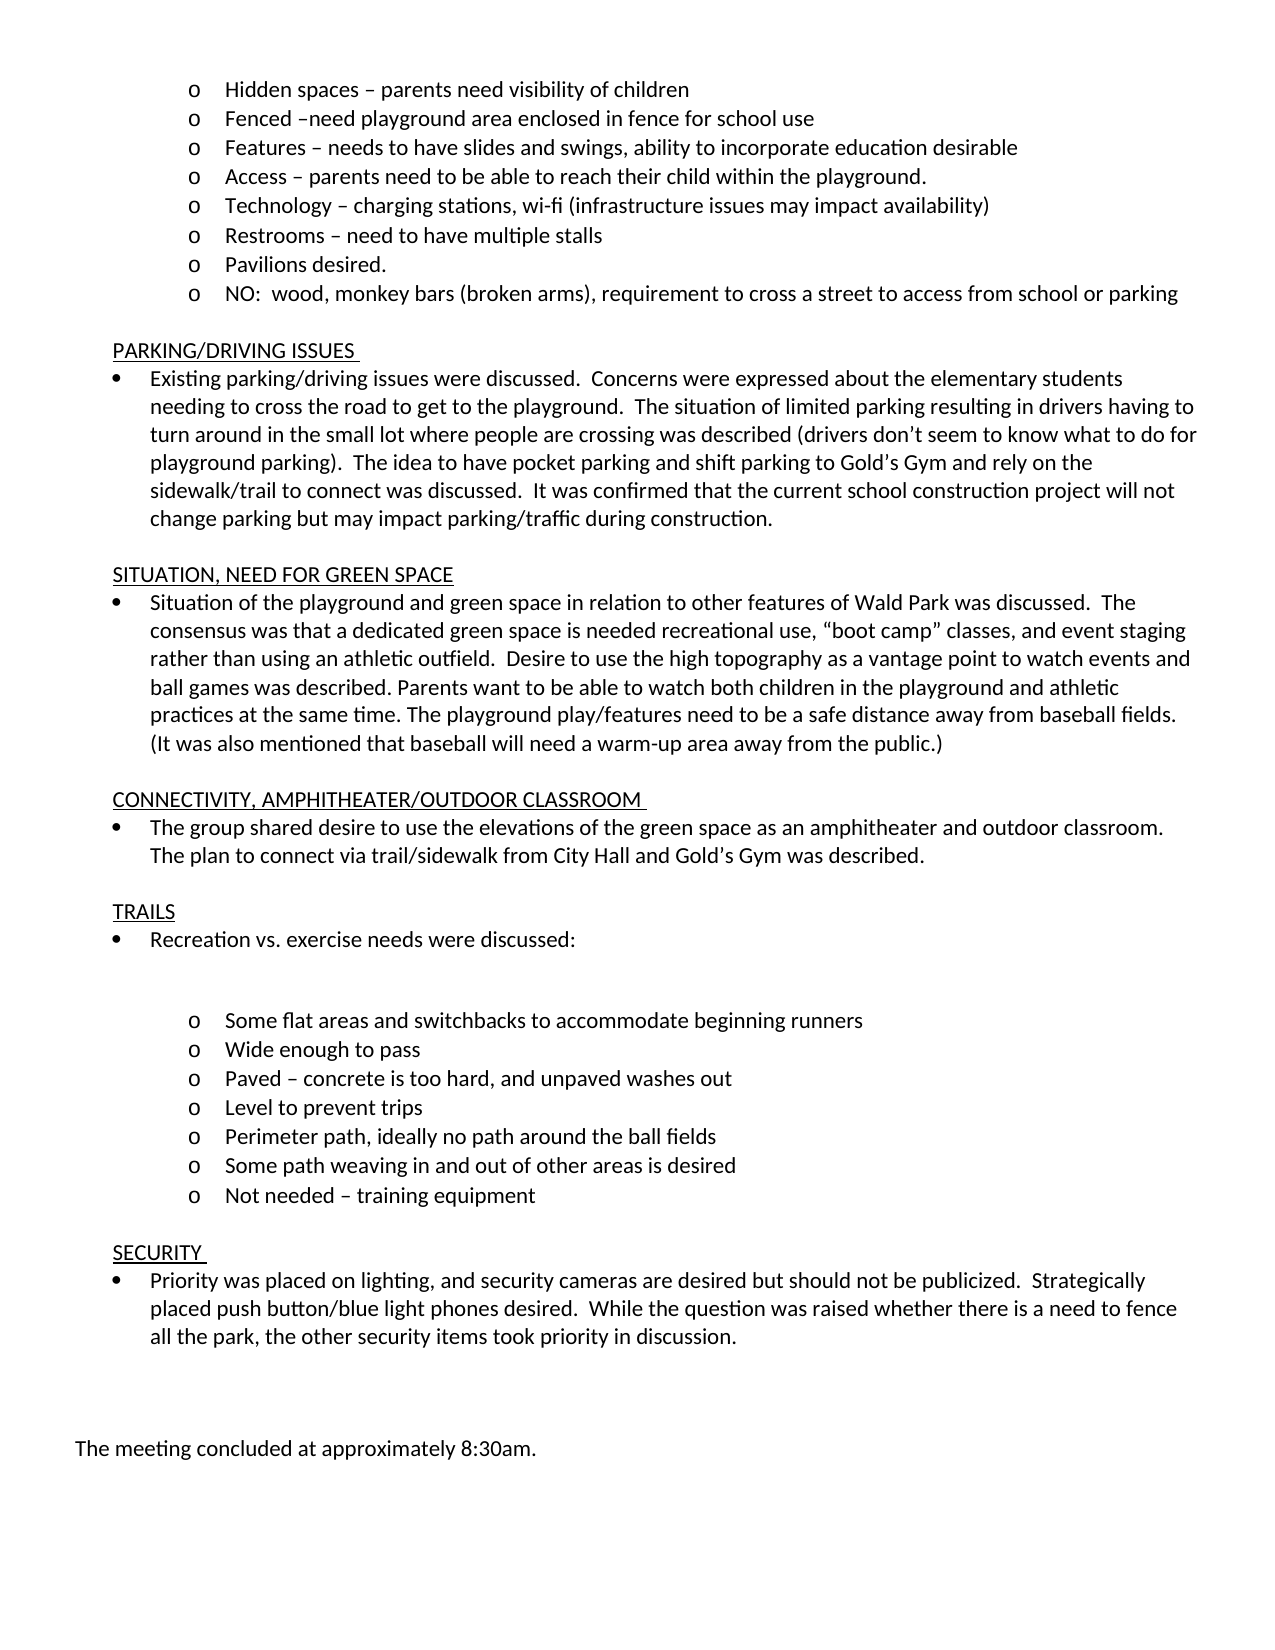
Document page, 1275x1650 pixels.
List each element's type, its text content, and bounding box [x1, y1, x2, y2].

list Paved – concrete is too hard, and unpaved washes out [187, 1064, 1200, 1093]
list Fenced –need playground area enclosed in fence for school use [187, 104, 1200, 133]
list Perimeter path, ideally no path around the ball fields [187, 1122, 1200, 1152]
list Not needed – training equipment [187, 1181, 1200, 1210]
list Priority was placed on lighting, and security cameras are desired but should not be publicized. Strategically placed push button/blue light phones desired. While the question was raised whether there is a need to fence all the park, the other security items took priority in discussion. [112, 1266, 1200, 1350]
list Features – needs to have slides and swings, ability to incorporate education desirable [187, 133, 1200, 162]
text TRAILS [112, 897, 1200, 925]
list Some path weaving in and out of other areas is desired [187, 1152, 1200, 1181]
list Some flat areas and switchbacks to accommodate beginning runners [187, 1006, 1200, 1035]
list The group shared desire to use the elevations of the green space as an amphitheater and outdoor classroom. The plan to connect via trail/sidewalk from City Hall and Gold’s Gym was described. [112, 813, 1200, 869]
list NO: wood, monkey bars (broken arms), requirement to cross a street to access from school or parking [187, 279, 1200, 308]
list Pavilions desired. [187, 250, 1200, 279]
list Access – parents need to be able to reach their child within the playground. [187, 162, 1200, 192]
text The meeting concluded at approximately 8:30am. [75, 1434, 1200, 1462]
text CONNECTIVITY, AMPHITHEATER/OUTDOOR CLASSROOM [112, 785, 1200, 813]
list Technology – charging stations, wi-fi (infrastructure issues may impact availability) [187, 192, 1200, 221]
list Restrooms – need to have multiple stalls [187, 221, 1200, 250]
list Hidden spaces – parents need visibility of children [187, 75, 1200, 104]
list Situation of the playground and green space in relation to other features of Wald Park was discussed. The consensus was that a dedicated green space is needed recreational use, “boot camp” classes, and event staging rather than using an athletic outfield. Desire to use the high topography as a vantage point to watch events and ball games was described. Parents want to be able to watch both children in the playground and athletic practices at the same time. The playground play/features need to be a safe distance away from baseball fields. (It was also mentioned that baseball will need a warm-up area away from the public.) [112, 588, 1200, 757]
text SITUATION, NEED FOR GREEN SPACE [112, 561, 1200, 588]
list Wide enough to pass [187, 1035, 1200, 1064]
list Existing parking/driving issues were discussed. Concerns were expressed about the elementary students needing to cross the road to get to the playground. The situation of limited parking resulting in drivers having to turn around in the small lot where people are crossing was described (drivers don’t seem to know what to do for playground parking). The idea to have pocket parking and shift parking to Gold’s Gym and rely on the sidewalk/trail to connect was discussed. It was confirmed that the current school construction project will not change parking but may impact parking/traffic during construction. [112, 364, 1200, 561]
text SECURITY [112, 1238, 1200, 1266]
list Level to prevent trips [187, 1093, 1200, 1122]
text PARKING/DRIVING ISSUES [112, 336, 1200, 364]
list Recreation vs. exercise needs were discussed: [112, 925, 1200, 953]
